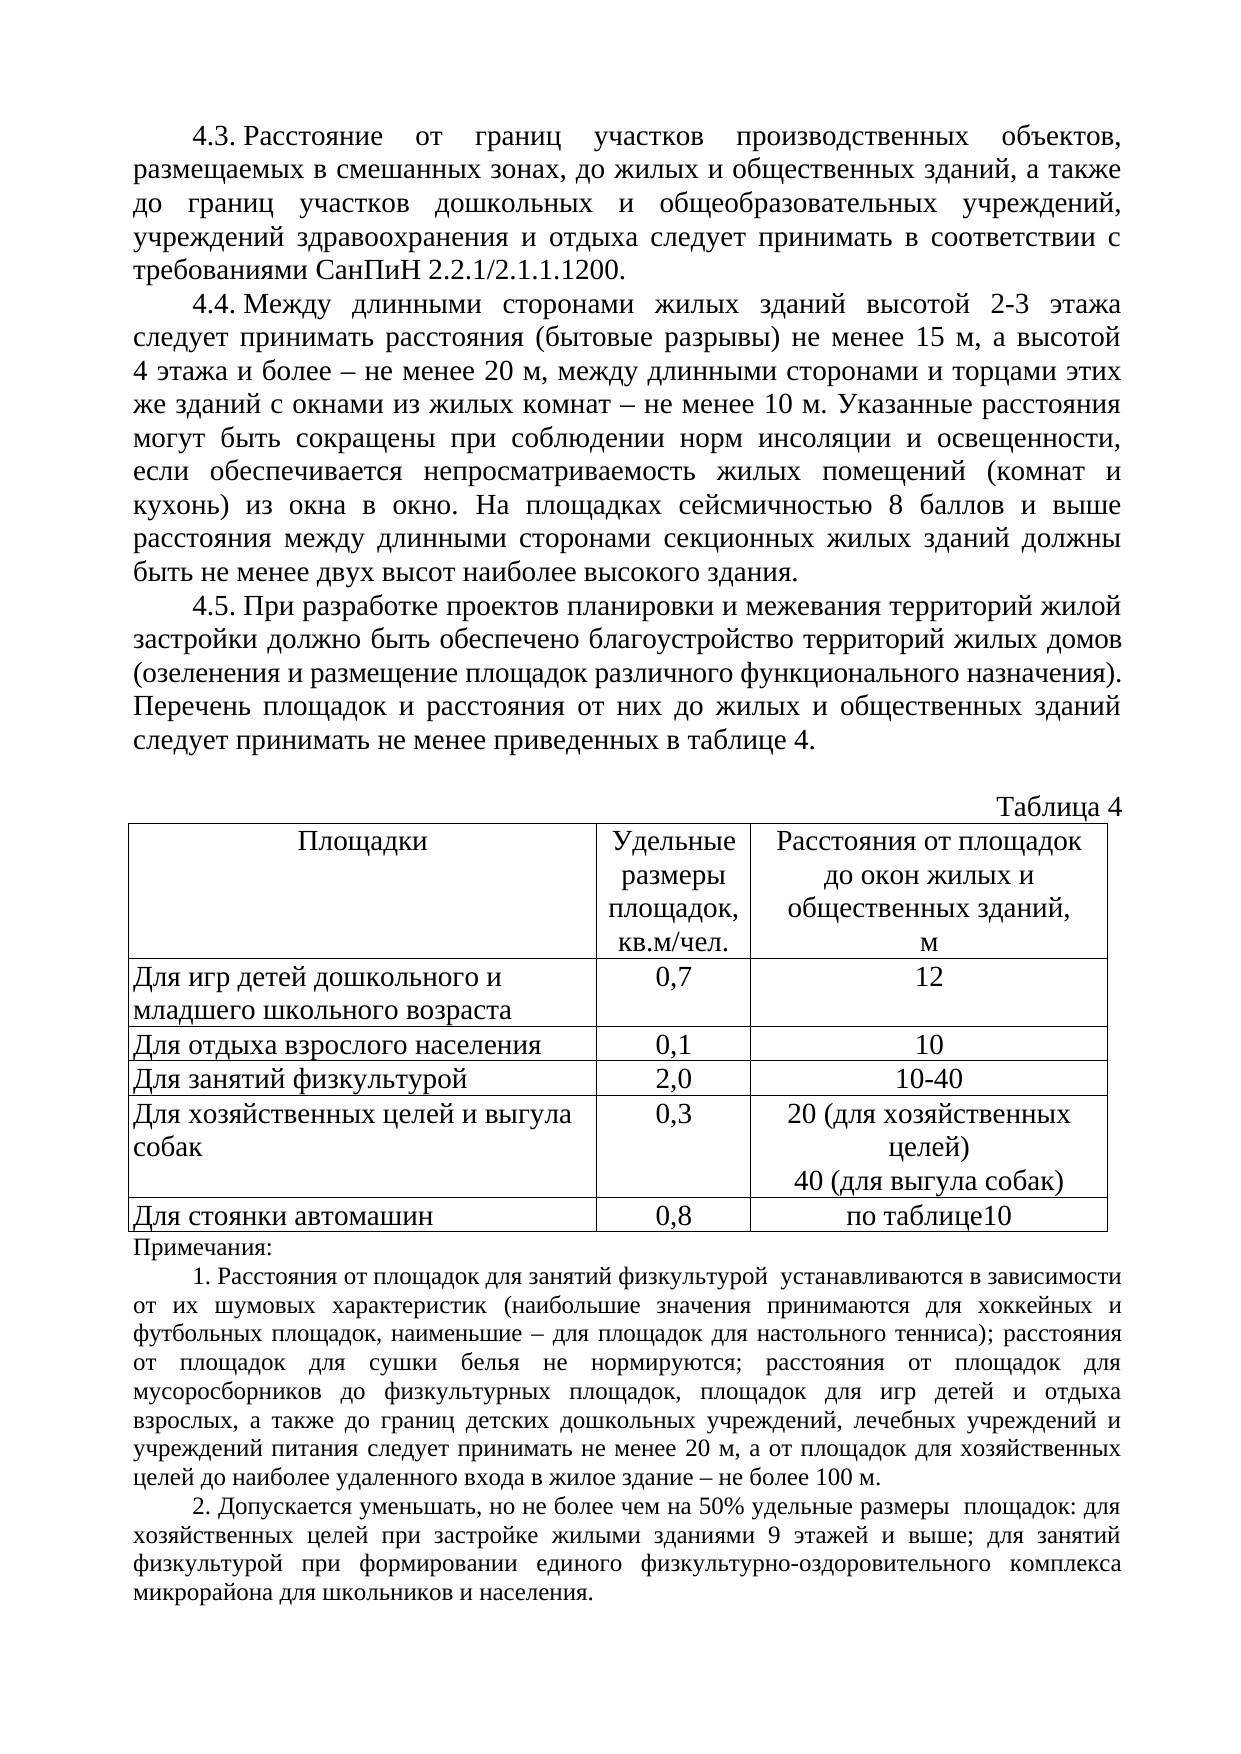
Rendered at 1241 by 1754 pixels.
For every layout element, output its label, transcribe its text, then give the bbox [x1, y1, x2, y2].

table_cell 0,3 [597, 1096, 750, 1197]
text 4.4. Между длинными сторонами жилых зданий высотой 2-3 этажа следует принимать расстояния (бытовые разрывы) не менее 15 м, а высотой 4 этажа и более – не менее 20 м, между длинными сторонами и торцами этих же зданий с окнами из жилых комнат – не менее 10 м. Указанные расстояния могут быть сокращены при соблюдении норм инсоляции и освещенности, если обеспечивается непросматриваемость жилых помещений (комнат и кухонь) из окна в окно. На площадках сейсмичностью 8 баллов и выше расстояния между длинными сторонами секционных жилых зданий должны быть не менее двух высот наиболее высокого здания. [133, 286, 1122, 588]
table_cell Для отдыха взрослого населения [129, 1027, 596, 1060]
table_cell 10-40 [751, 1061, 1107, 1095]
table_cell 20 (для хозяйственных целей) 40 (для выгула собак) [751, 1096, 1107, 1197]
table_cell 12 [751, 959, 1107, 1026]
table_header Удельные размеры площадок, кв.м/чел. [597, 824, 750, 958]
table_cell 0,1 [597, 1027, 750, 1060]
text Примечания: [133, 1232, 1122, 1261]
table_header Расстояния от площадок до окон жилых и общественных зданий, м [751, 824, 1107, 958]
table_cell 2,0 [597, 1061, 750, 1095]
text 1. Расстояния от площадок для занятий физкультурой устанавливаются в зависимости от их шумовых характеристик (наибольшие значения принимаются для хоккейных и футбольных площадок, наименьшие – для площадок для настольного тенниса); расстояния от площадок для сушки белья не нормируются; расстояния от площадок для мусоросборников до физкультурных площадок, площадок для игр детей и отдыха взрослых, а также до границ детских дошкольных учреждений, лечебных учреждений и учреждений питания следует принимать не менее 20 м, а от площадок для хозяйственных целей до наиболее удаленного входа в жилое здание – не более 100 м. [133, 1261, 1122, 1491]
table_header Площадки [129, 824, 596, 958]
text Таблица 4 [133, 789, 1122, 822]
table_cell Для хозяйственных целей и выгула собак [129, 1096, 596, 1197]
table_cell 10 [751, 1027, 1107, 1060]
table_cell Для стоянки автомашин [129, 1198, 596, 1231]
table_cell по таблице10 [751, 1198, 1107, 1231]
table_cell Для занятий физкультурой [129, 1061, 596, 1095]
text 4.5. При разработке проектов планировки и межевания территорий жилой застройки должно быть обеспечено благоустройство территорий жилых домов (озеленения и размещение площадок различного функционального назначения). Перечень площадок и расстояния от них до жилых и общественных зданий следует принимать не менее приведенных в таблице 4. [133, 588, 1122, 755]
table_cell 0,8 [597, 1198, 750, 1231]
text 2. Допускается уменьшать, но не более чем на 50% удельные размеры площадок: для хозяйственных целей при застройке жилыми зданиями 9 этажей и выше; для занятий физкультурой при формировании единого физкультурно-оздоровительного комплекса микрорайона для школьников и населения. [133, 1491, 1122, 1606]
table_cell 0,7 [597, 959, 750, 1026]
table_cell Для игр детей дошкольного и младшего школьного возраста [129, 959, 596, 1026]
text 4.3. Расстояние от границ участков производственных объектов, размещаемых в смешанных зонах, до жилых и общественных зданий, а также до границ участков дошкольных и общеобразовательных учреждений, учреждений здравоохранения и отдыха следует принимать в соответствии с требованиями СанПиН 2.2.1/2.1.1.1200. [133, 118, 1122, 286]
